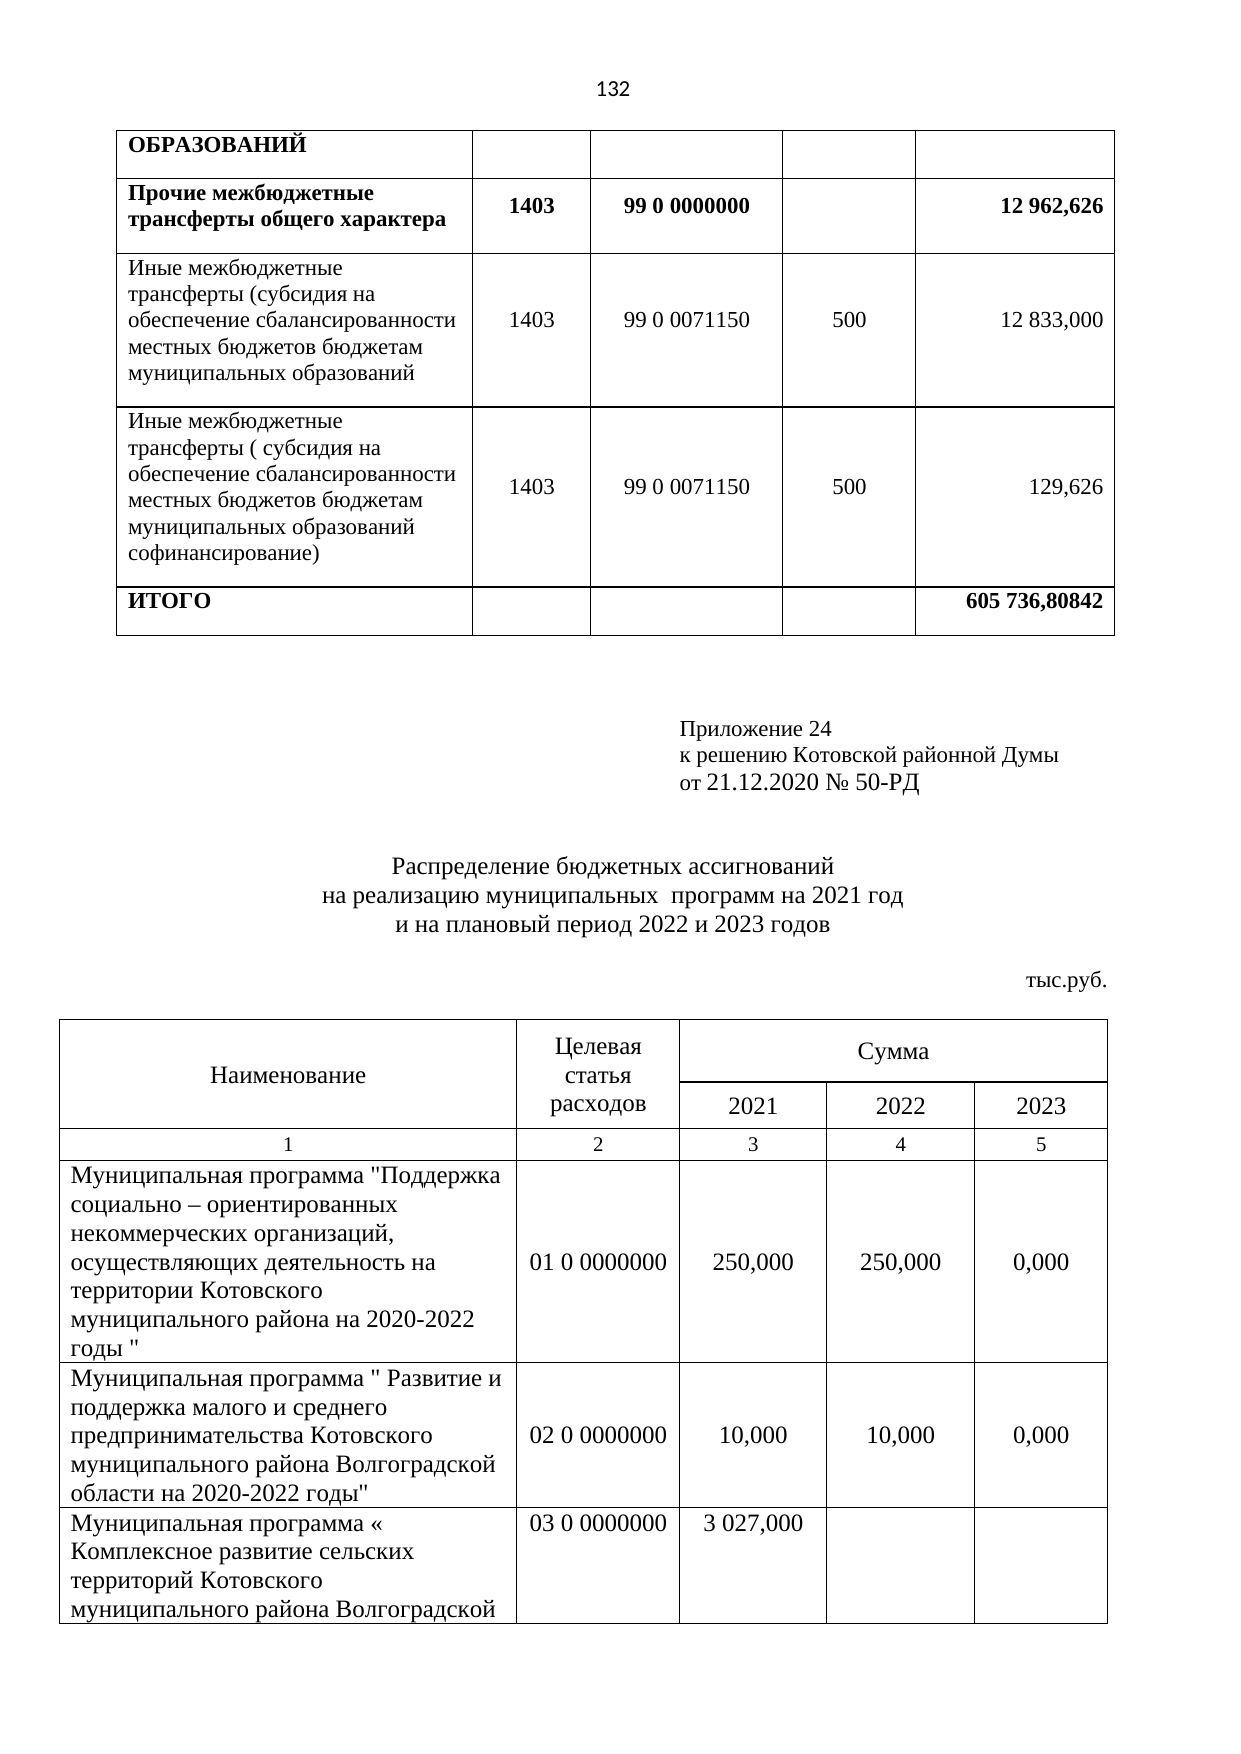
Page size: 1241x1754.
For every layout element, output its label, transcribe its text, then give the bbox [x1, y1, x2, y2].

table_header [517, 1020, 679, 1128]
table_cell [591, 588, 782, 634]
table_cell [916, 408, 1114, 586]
text от 21.12.2020 № 50-РД [118, 767, 1107, 796]
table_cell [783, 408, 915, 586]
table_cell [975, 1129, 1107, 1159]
text Распределение бюджетных ассигнований [118, 851, 1107, 880]
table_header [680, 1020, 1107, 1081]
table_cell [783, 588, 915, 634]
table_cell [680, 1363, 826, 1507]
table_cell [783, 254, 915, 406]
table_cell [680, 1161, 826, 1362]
text на реализацию муниципальных программ на 2021 год [118, 880, 1107, 909]
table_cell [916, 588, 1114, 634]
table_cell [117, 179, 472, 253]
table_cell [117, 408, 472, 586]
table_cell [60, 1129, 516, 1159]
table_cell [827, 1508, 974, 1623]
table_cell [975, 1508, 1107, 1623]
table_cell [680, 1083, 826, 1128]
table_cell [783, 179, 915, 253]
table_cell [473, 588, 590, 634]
text и на плановый период 2022 и 2023 годов [118, 909, 1107, 937]
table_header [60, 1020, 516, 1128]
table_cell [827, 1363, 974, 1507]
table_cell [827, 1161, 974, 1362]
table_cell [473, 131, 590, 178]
text к решению Котовской районной Думы [118, 741, 1107, 767]
text тыс.руб. [118, 966, 1107, 993]
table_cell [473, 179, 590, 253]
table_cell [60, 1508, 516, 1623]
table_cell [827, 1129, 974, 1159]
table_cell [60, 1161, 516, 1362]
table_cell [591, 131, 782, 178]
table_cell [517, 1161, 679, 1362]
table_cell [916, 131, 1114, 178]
text Приложение 24 [118, 715, 1107, 741]
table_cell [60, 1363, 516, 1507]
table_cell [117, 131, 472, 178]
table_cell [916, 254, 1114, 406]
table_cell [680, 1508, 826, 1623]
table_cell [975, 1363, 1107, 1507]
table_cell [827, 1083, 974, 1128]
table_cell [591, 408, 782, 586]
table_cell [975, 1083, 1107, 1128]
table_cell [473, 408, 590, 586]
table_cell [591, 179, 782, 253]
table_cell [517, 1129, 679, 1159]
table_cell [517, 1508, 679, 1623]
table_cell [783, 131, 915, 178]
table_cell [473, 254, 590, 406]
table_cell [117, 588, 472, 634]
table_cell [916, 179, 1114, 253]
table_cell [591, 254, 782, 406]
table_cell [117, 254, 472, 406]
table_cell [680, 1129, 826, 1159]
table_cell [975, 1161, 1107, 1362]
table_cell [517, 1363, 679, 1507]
